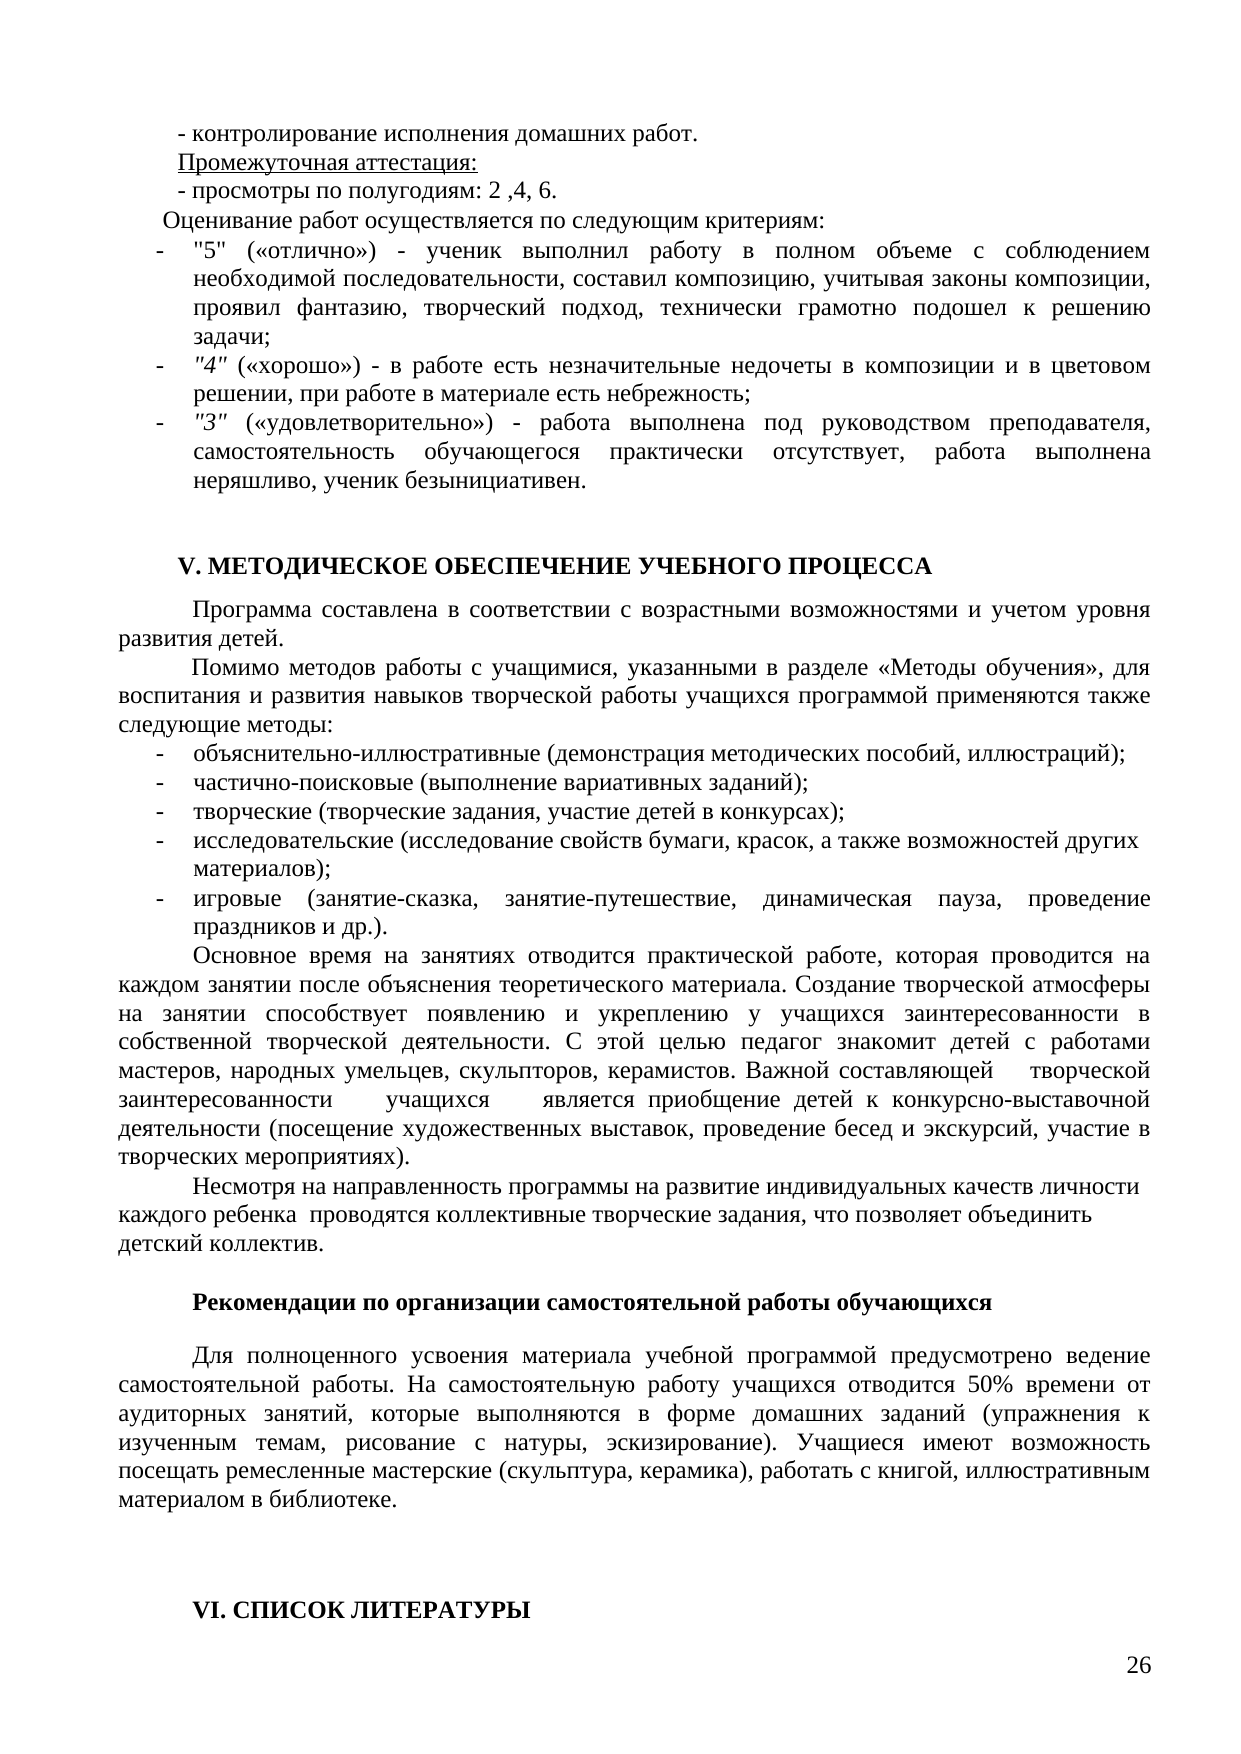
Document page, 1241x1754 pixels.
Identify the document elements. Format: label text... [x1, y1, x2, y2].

text Промежуточная аттестация: [118, 147, 1148, 176]
list "5" («отлично») - ученик выполнил работу в полном объеме с соблюдением необходимой последовательности, составил композицию, учитывая законы композиции, проявил фантазию, творческий подход, технически грамотно подошел к решению задачи; [156, 235, 1152, 350]
list "4" («хорошо») - в работе есть незначительные недочеты в композиции и в цветовом решении, при работе в материале есть небрежность; [156, 350, 1152, 407]
text - контролирование исполнения домашних работ. [118, 118, 1148, 147]
list творческие (творческие задания, участие детей в конкурсах); [156, 796, 1152, 825]
list игровые (занятие-сказка, занятие-путешествие, динамическая пауза, проведение праздников и др.). [156, 883, 1152, 940]
list объяснительно-иллюстративные (демонстрация методических пособий, иллюстраций); [156, 738, 1152, 767]
text Основное время на занятиях отводится практической работе, которая проводится на каждом занятии после объяснения теоретического материала. Создание творческой атмосферы на занятии способствует появлению и укреплению у учащихся заинтересованности в собственной творческой деятельности. С этой целью педагог знакомит детей с работами мастеров, народных умельцев, скульпторов, керамистов. Важной составляющей творческой заинтересованности учащихся является приобщение детей к конкурсно-выставочной деятельности (посещение художественных выставок, проведение бесед и экскурсий, участие в творческих мероприятиях). [118, 940, 1152, 1170]
text VI. СПИСОК ЛИТЕРАТУРЫ [118, 1596, 1152, 1624]
text - просмотры по полугодиям: 2 ,4, 6. [118, 176, 1148, 204]
text Несмотря на направленность программы на развитие индивидуальных качеств личности каждого ребенка проводятся коллективные творческие задания, что позволяет объединить детский коллектив. [118, 1171, 1152, 1257]
list "3" («удовлетворительно») - работа выполнена под руководством преподавателя, самостоятельность обучающегося практически отсутствует, работа выполнена неряшливо, ученик безынициативен. [156, 407, 1152, 493]
text Рекомендации по организации самостоятельной работы обучающихся [118, 1287, 1152, 1316]
text V. МЕТОДИЧЕСКОЕ ОБЕСПЕЧЕНИЕ УЧЕБНОГО ПРОЦЕССА [118, 551, 1144, 580]
text Помимо методов работы с учащимися, указанными в разделе «Методы обучения», для воспитания и развития навыков творческой работы учащихся программой применяются также следующие методы: [118, 652, 1152, 738]
list частично-поисковые (выполнение вариативных заданий); [156, 767, 1152, 796]
text Программа составлена в соответствии с возрастными возможностями и учетом уровня развития детей. [118, 594, 1152, 652]
text Для полноценного усвоения материала учебной программой предусмотрено ведение самостоятельной работы. На самостоятельную работу учащихся отводится 50% времени от аудиторных занятий, которые выполняются в форме домашних заданий (упражнения к изученным темам, рисование с натуры, эскизирование). Учащиеся имеют возможность посещать ремесленные мастерские (скульптура, керамика), работать с книгой, иллюстративным материалом в библиотеке. [118, 1341, 1152, 1513]
list исследовательские (исследование свойств бумаги, красок, а также возможностей других материалов); [156, 825, 1152, 882]
text Оценивание работ осуществляется по следующим критериям: [162, 206, 1039, 235]
